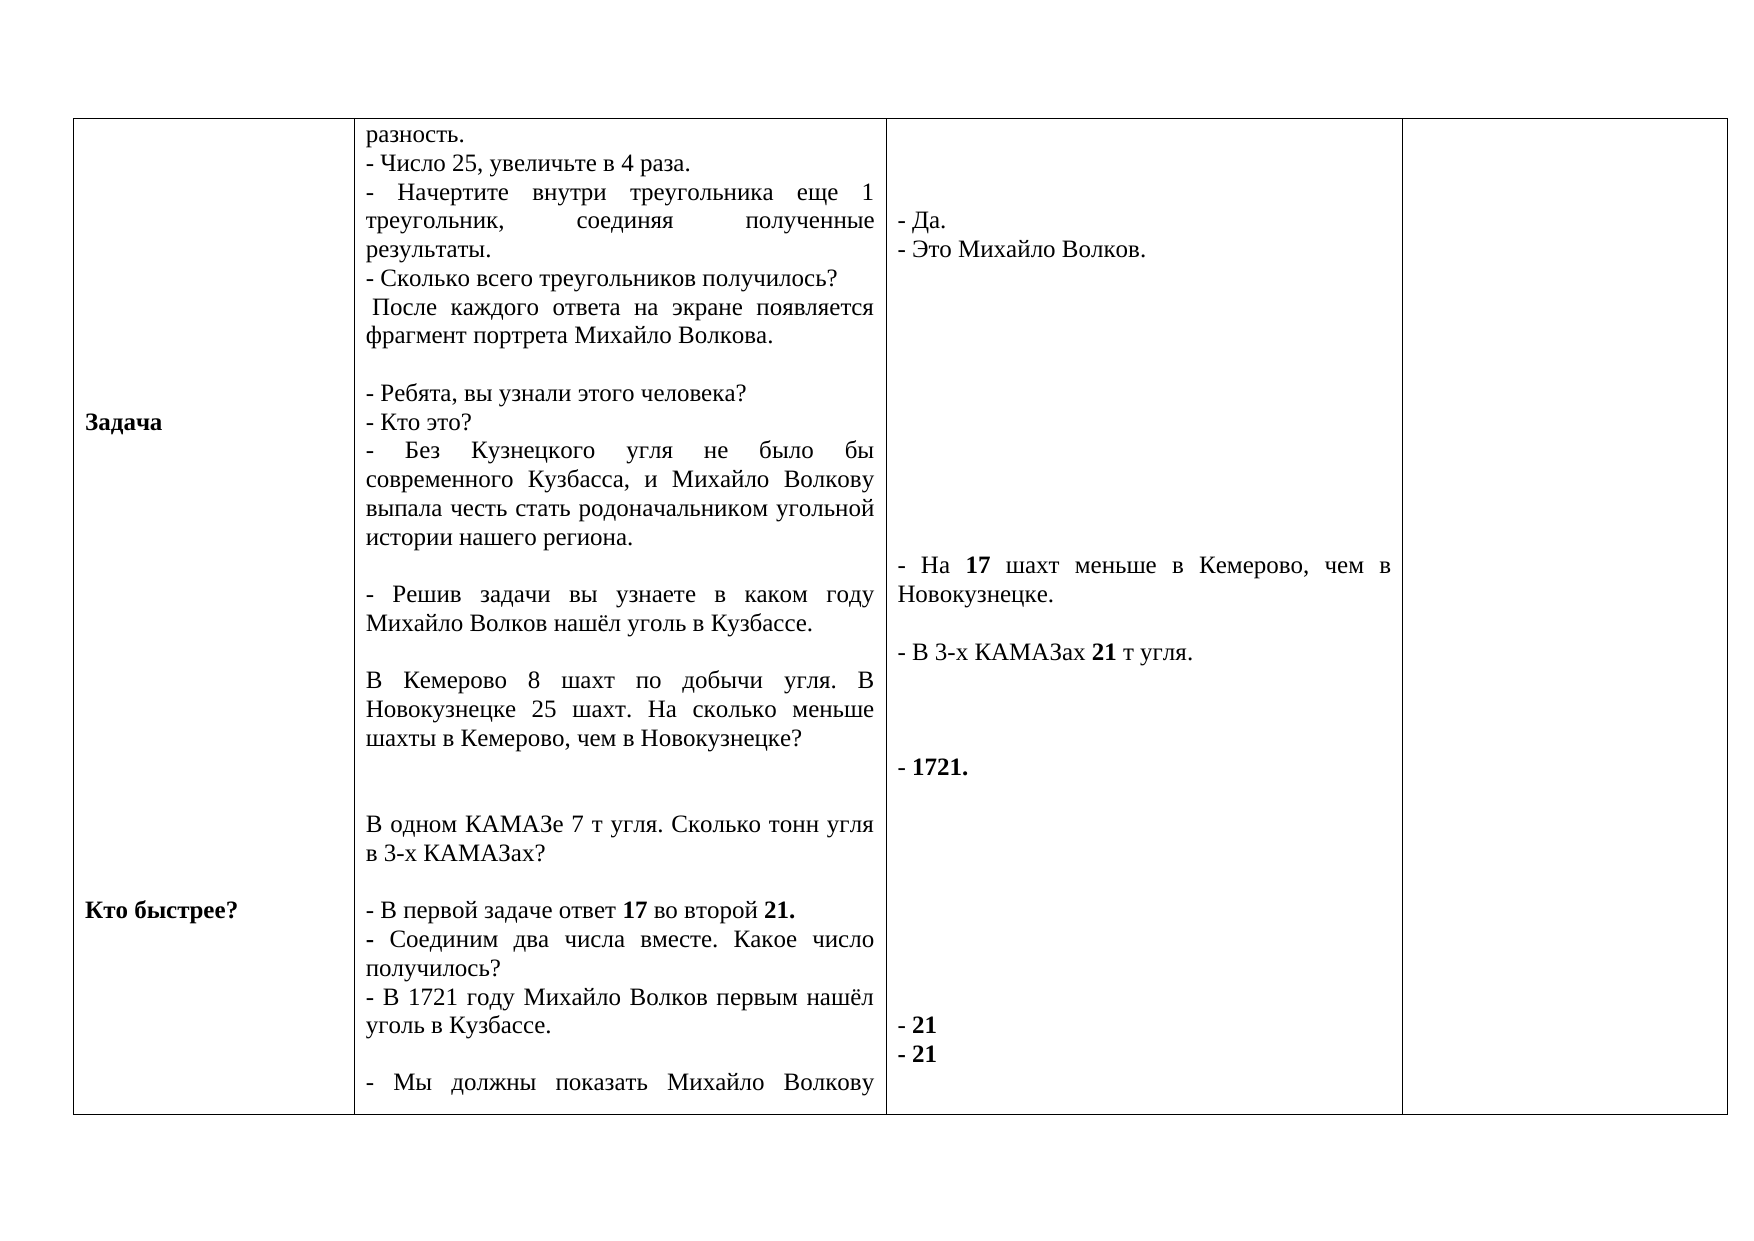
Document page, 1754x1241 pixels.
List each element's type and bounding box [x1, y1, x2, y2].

table_cell [1403, 119, 1727, 1114]
table_cell [355, 119, 886, 1114]
table_cell [887, 119, 1402, 1114]
table_cell [74, 119, 354, 1114]
